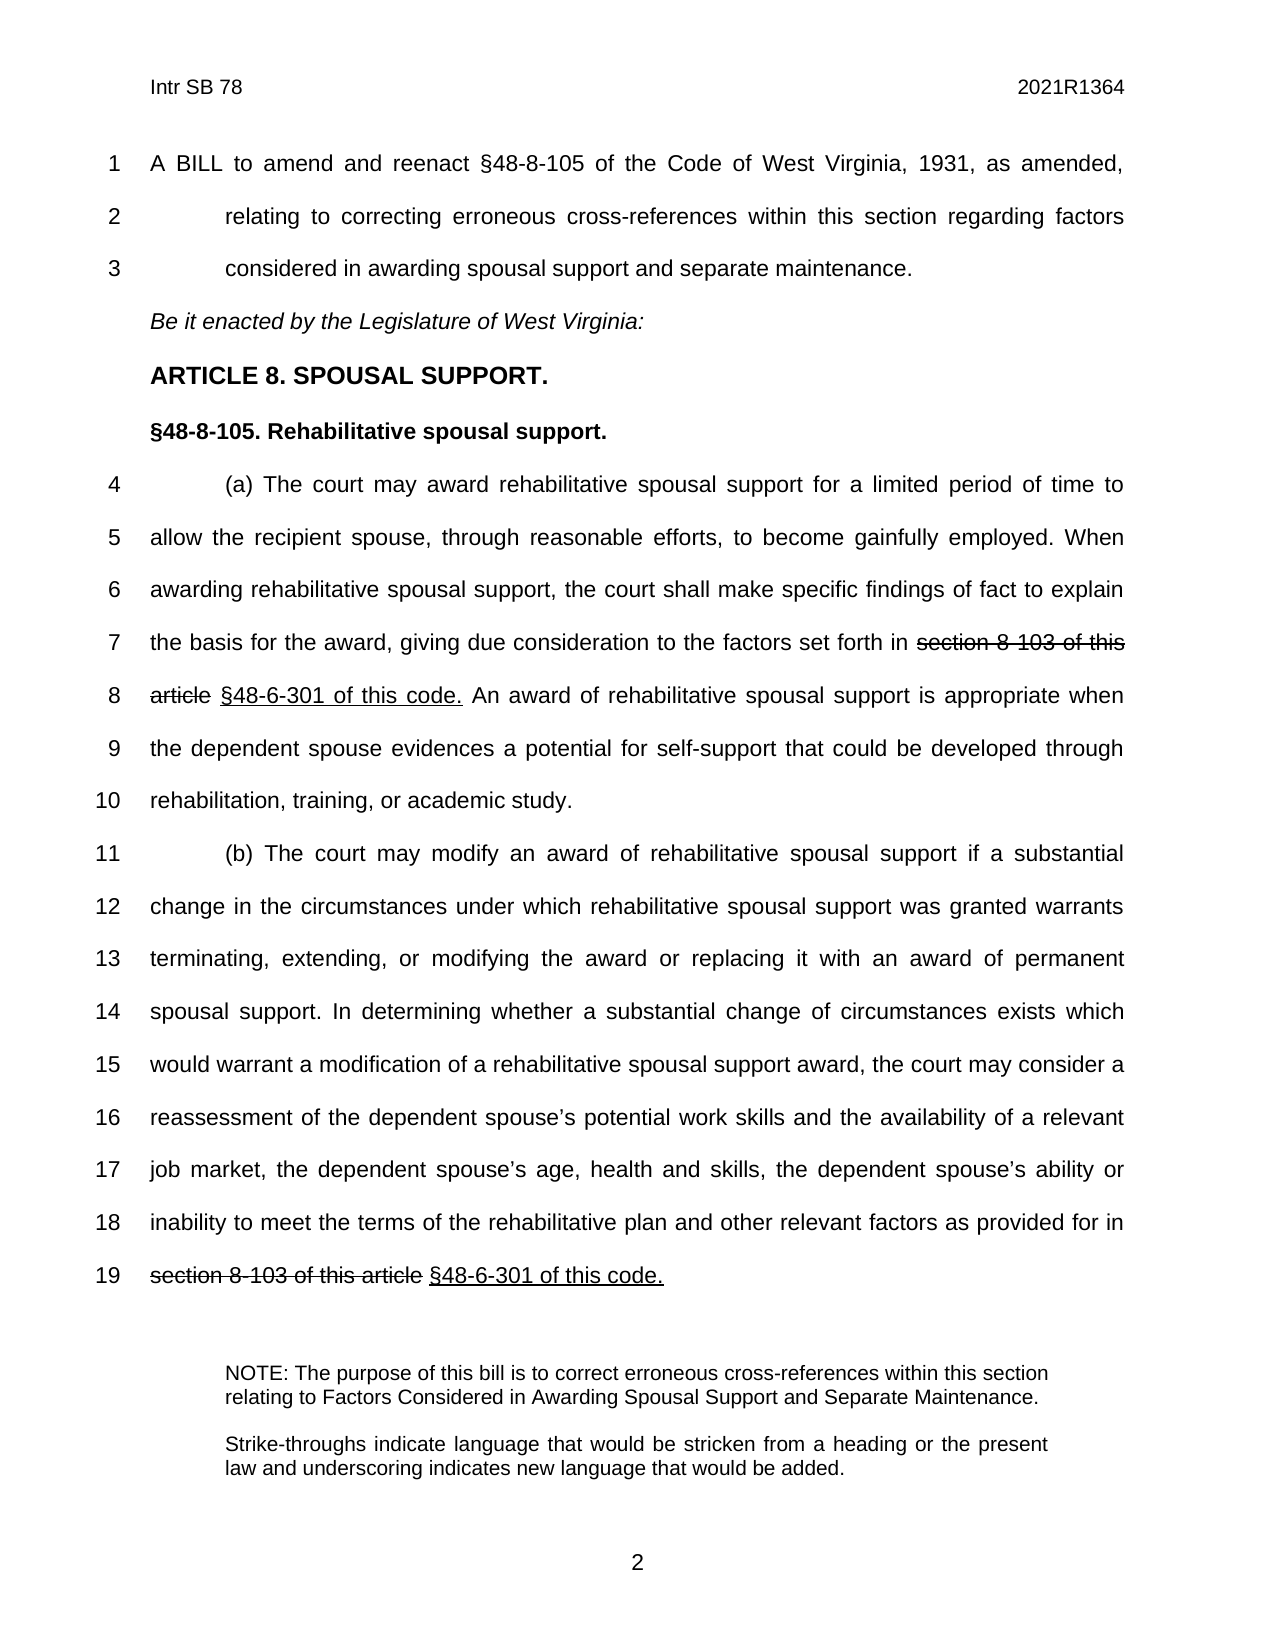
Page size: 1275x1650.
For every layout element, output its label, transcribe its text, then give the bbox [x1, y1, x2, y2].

text ARTICLE 8. SPOUSAL SUPPORT. [150, 361, 1125, 389]
text Be it enacted by the Legislature of West Virginia: [150, 308, 1125, 334]
title A BILL to amend and reenact §48-8-105 of the Code of West Virginia, 1931, as amended, relating to correcting erroneous cross-references within this section regarding factors considered in awarding spousal support and separate maintenance. [150, 150, 1125, 282]
subtitle §48-8-105. Rehabilitative spousal support. [150, 418, 1125, 445]
text (b) The court may modify an award of rehabilitative spousal support if a substantial change in the circumstances under which rehabilitative spousal support was granted warrants terminating, extending, or modifying the award or replacing it with an award of permanent spousal support. In determining whether a substantial change of circumstances exists which would warrant a modification of a rehabilitative spousal support award, the court may consider a reassessment of the dependent spouse’s potential work skills and the availability of a relevant job market, the dependent spouse’s age, health and skills, the dependent spouse’s ability or inability to meet the terms of the rehabilitative plan and other relevant factors as provided for in section 8-103 of this article §48-6-301 of this code. [150, 840, 1125, 1288]
text (a) The court may award rehabilitative spousal support for a limited period of time to allow the recipient spouse, through reasonable efforts, to become gainfully employed. When awarding rehabilitative spousal support, the court shall make specific findings of fact to explain the basis for the award, giving due consideration to the factors set forth in section 8-103 of this article §48-6-301 of this code. An award of rehabilitative spousal support is appropriate when the dependent spouse evidences a potential for self-support that could be developed through rehabilitation, training, or academic study. [150, 471, 1125, 814]
text NOTE: The purpose of this bill is to correct erroneous cross-references within this section relating to Factors Considered in Awarding Spousal Support and Separate Maintenance. [225, 1361, 1050, 1409]
text Strike-throughs indicate language that would be stricken from a heading or the present law and underscoring indicates new language that would be added. [225, 1432, 1050, 1480]
